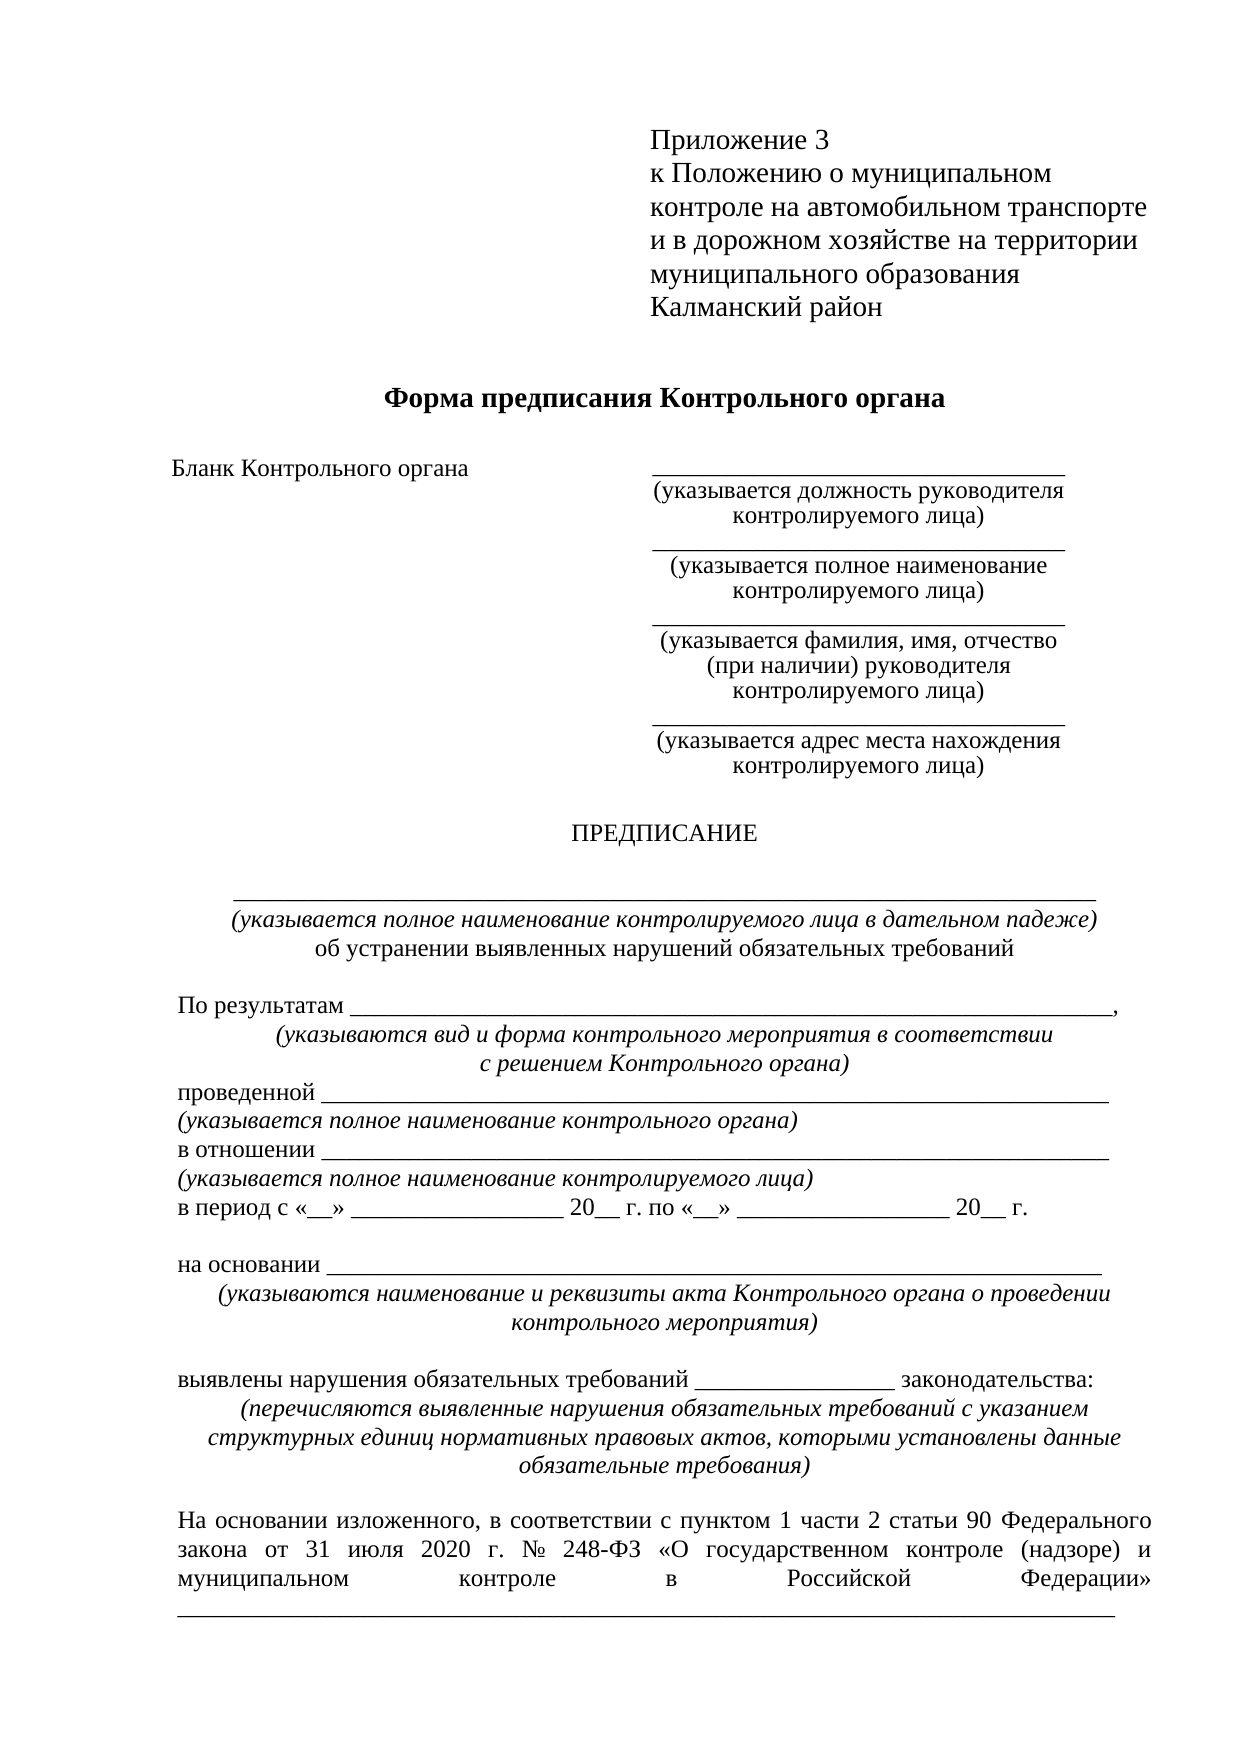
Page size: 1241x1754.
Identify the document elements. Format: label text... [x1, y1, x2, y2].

text (указываются вид и форма контрольного мероприятия в соответствии [177, 1019, 1152, 1048]
text об устранении выявленных нарушений обязательных требований [177, 933, 1152, 962]
text (указывается полное наименование контролируемого лица в дательном падеже) [177, 904, 1152, 933]
text (указываются наименование и реквизиты акта Контрольного органа о проведении контрольного мероприятия) [177, 1278, 1152, 1335]
text выявлены нарушения обязательных требований ________________ законодательства: [177, 1364, 1152, 1393]
text ПРЕДПИСАНИЕ [177, 818, 1152, 847]
text к Положению о муниципальном контроле на автомобильном транспорте и в дорожном хозяйстве на территории муниципального образования Калманский район [650, 155, 1152, 323]
text в период с «__» _________________ 20__ г. по «__» _________________ 20__ г. [177, 1192, 1152, 1220]
text (указывается полное наименование контролируемого лица) [177, 1163, 1152, 1192]
text с решением Контрольного органа) [177, 1048, 1152, 1077]
text (указывается полное наименование контрольного органа) [177, 1105, 1152, 1134]
text На основании изложенного, в соответствии с пунктом 1 части 2 статьи 90 Федерального закона от 31 июля 2020 г. № 248-ФЗ «О государственном контроле (надзоре) и муниципальном контроле в Российской Федерации» ___________________________________________________________________________ [177, 1505, 1152, 1620]
text в отношении _______________________________________________________________ [177, 1134, 1152, 1163]
table_header _________________________________ (указывается должность руководителя контролируемого лица) _________________________________ (указывается полное наименование контролируемого лица) _________________________________ (указывается фамилия, имя, отчество (при наличии) руководителя контролируемого лица) _________________________________ (указывается адрес места нахождения контролируемого лица) [607, 443, 1109, 789]
text (перечисляются выявленные нарушения обязательных требований с указанием структурных единиц нормативных правовых актов, которыми установлены данные обязательные требования) [177, 1393, 1152, 1479]
text на основании ______________________________________________________________ [177, 1249, 1152, 1278]
text Форма предписания Контрольного органа [177, 381, 1152, 414]
text Приложение 3 [650, 122, 1152, 155]
text проведенной _______________________________________________________________ [177, 1077, 1152, 1105]
text По результатам _____________________________________________________________, [177, 990, 1152, 1019]
text _____________________________________________________________________ [177, 875, 1152, 904]
table_header Бланк Контрольного органа [165, 443, 607, 789]
